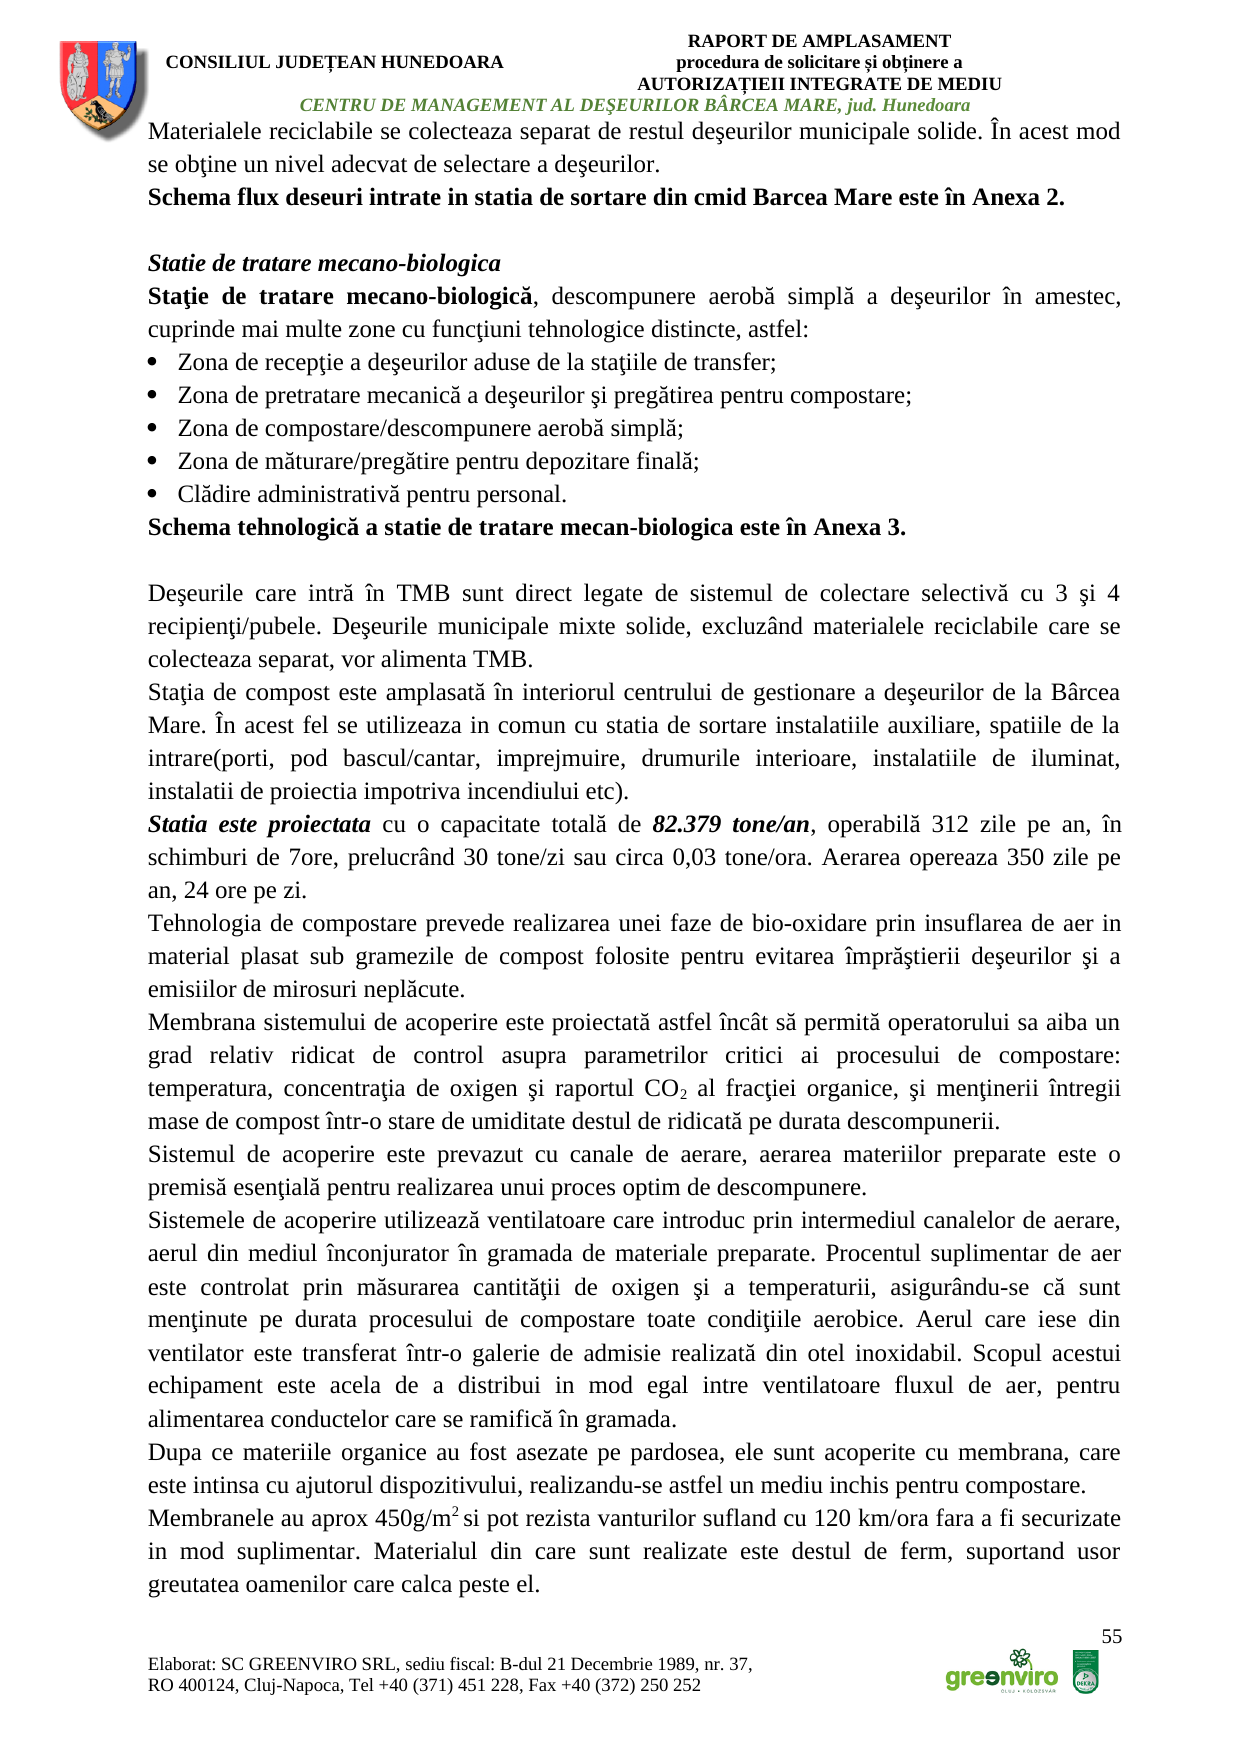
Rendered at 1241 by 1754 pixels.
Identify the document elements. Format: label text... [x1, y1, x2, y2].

list Zona de compostare/descompunere aerobă simplă; [148, 413, 1122, 442]
text Membrana sistemului de acoperire este proiectată astfel încât să permită operatorului sa aiba un grad relativ ridicat de control asupra parametrilor critici ai procesului de compostare: temperatura, concentraţia de oxigen şi raportul CO2 al fracţiei organice, şi menţinerii întregii mase de compost într-o stare de umiditate destul de ridicată pe durata descompunerii. [148, 1007, 1122, 1135]
list Clădire administrativă pentru personal. [148, 479, 1122, 508]
picture [944, 1648, 1059, 1694]
text Sistemul de acoperire este prevazut cu canale de aerare, aerarea materiilor preparate este o premisă esenţială pentru realizarea unui proces optim de descompunere. [148, 1139, 1122, 1201]
text Tehnologia de compostare prevede realizarea unei faze de bio-oxidare prin insuflarea de aer in material plasat sub gramezile de compost folosite pentru evitarea împrăştierii deşeurilor şi a emisiilor de mirosuri neplăcute. [148, 908, 1122, 1003]
text Dupa ce materiile organice au fost asezate pe pardosea, ele sunt acoperite cu membrana, care este intinsa cu ajutorul dispozitivului, realizandu-se astfel un mediu inchis pentru compostare. [148, 1437, 1122, 1498]
list Zona de pretratare mecanică a deşeurilor şi pregătirea pentru compostare; [148, 380, 1122, 409]
list Zona de măturare/pregătire pentru depozitare finală; [148, 446, 1122, 475]
text Membranele au aprox 450g/m2 si pot rezista vanturilor sufland cu 120 km/ora fara a fi securizate in mod suplimentar. Materialul din care sunt realizate este destul de ferm, suportand usor greutatea oamenilor care calca peste el. [148, 1503, 1122, 1597]
text Schema flux deseuri intrate in statia de sortare din cmid Barcea Mare este în Anexa 2. [148, 182, 1122, 211]
text Sistemele de acoperire utilizează ventilatoare care introduc prin intermediul canalelor de aerare, aerul din mediul înconjurator în gramada de materiale preparate. Procentul suplimentar de aer este controlat prin măsurarea cantităţii de oxigen şi a temperaturii, asigurându-se că sunt menţinute pe durata procesului de compostare toate condiţiile aerobice. Aerul care iese din ventilator este transferat într-o galerie de admisie realizată din otel inoxidabil. Scopul acestui echipament este acela de a distribui in mod egal intre ventilatoare fluxul de aer, pentru alimentarea conductelor care se ramifică în gramada. [148, 1206, 1122, 1432]
text Deşeurile care intră în TMB sunt direct legate de sistemul de colectare selectivă cu 3 şi 4 recipienţi/pubele. Deşeurile municipale mixte solide, excluzând materialele reciclabile care se colecteaza separat, vor alimenta TMB. [148, 578, 1122, 673]
text Statia este proiectata cu o capacitate totală de 82.379 tone/an, operabilă 312 zile pe an, în schimburi de 7ore, prelucrând 30 tone/zi sau circa 0,03 tone/ora. Aerarea opereaza 350 zile pe an, 24 ore pe zi. [148, 809, 1122, 904]
list Zona de recepţie a deşeurilor aduse de la staţiile de transfer; [148, 347, 1122, 376]
picture [1072, 1650, 1099, 1694]
text Staţia de compost este amplasată în interiorul centrului de gestionare a deşeurilor de la Bârcea Mare. În acest fel se utilizeaza in comun cu statia de sortare instalatiile auxiliare, spatiile de la intrare(porti, pod bascul/cantar, imprejmuire, drumurile interioare, instalatiile de iluminat, instalatii de proiectia impotriva incendiului etc). [148, 677, 1122, 805]
text Materialele reciclabile se colecteaza separat de restul deşeurilor municipale solide. În acest mod se obţine un nivel adecvat de selectare a deşeurilor. [148, 116, 1122, 178]
text Statie de tratare mecano-biologica [148, 248, 1122, 277]
text Schema tehnologică a statie de tratare mecan-biologica este în Anexa 3. [148, 512, 1122, 541]
text Staţie de tratare mecano-biologică, descompunere aerobă simplă a deşeurilor în amestec, cuprinde mai multe zone cu funcţiuni tehnologice distincte, astfel: [148, 281, 1122, 343]
picture [59, 40, 150, 143]
